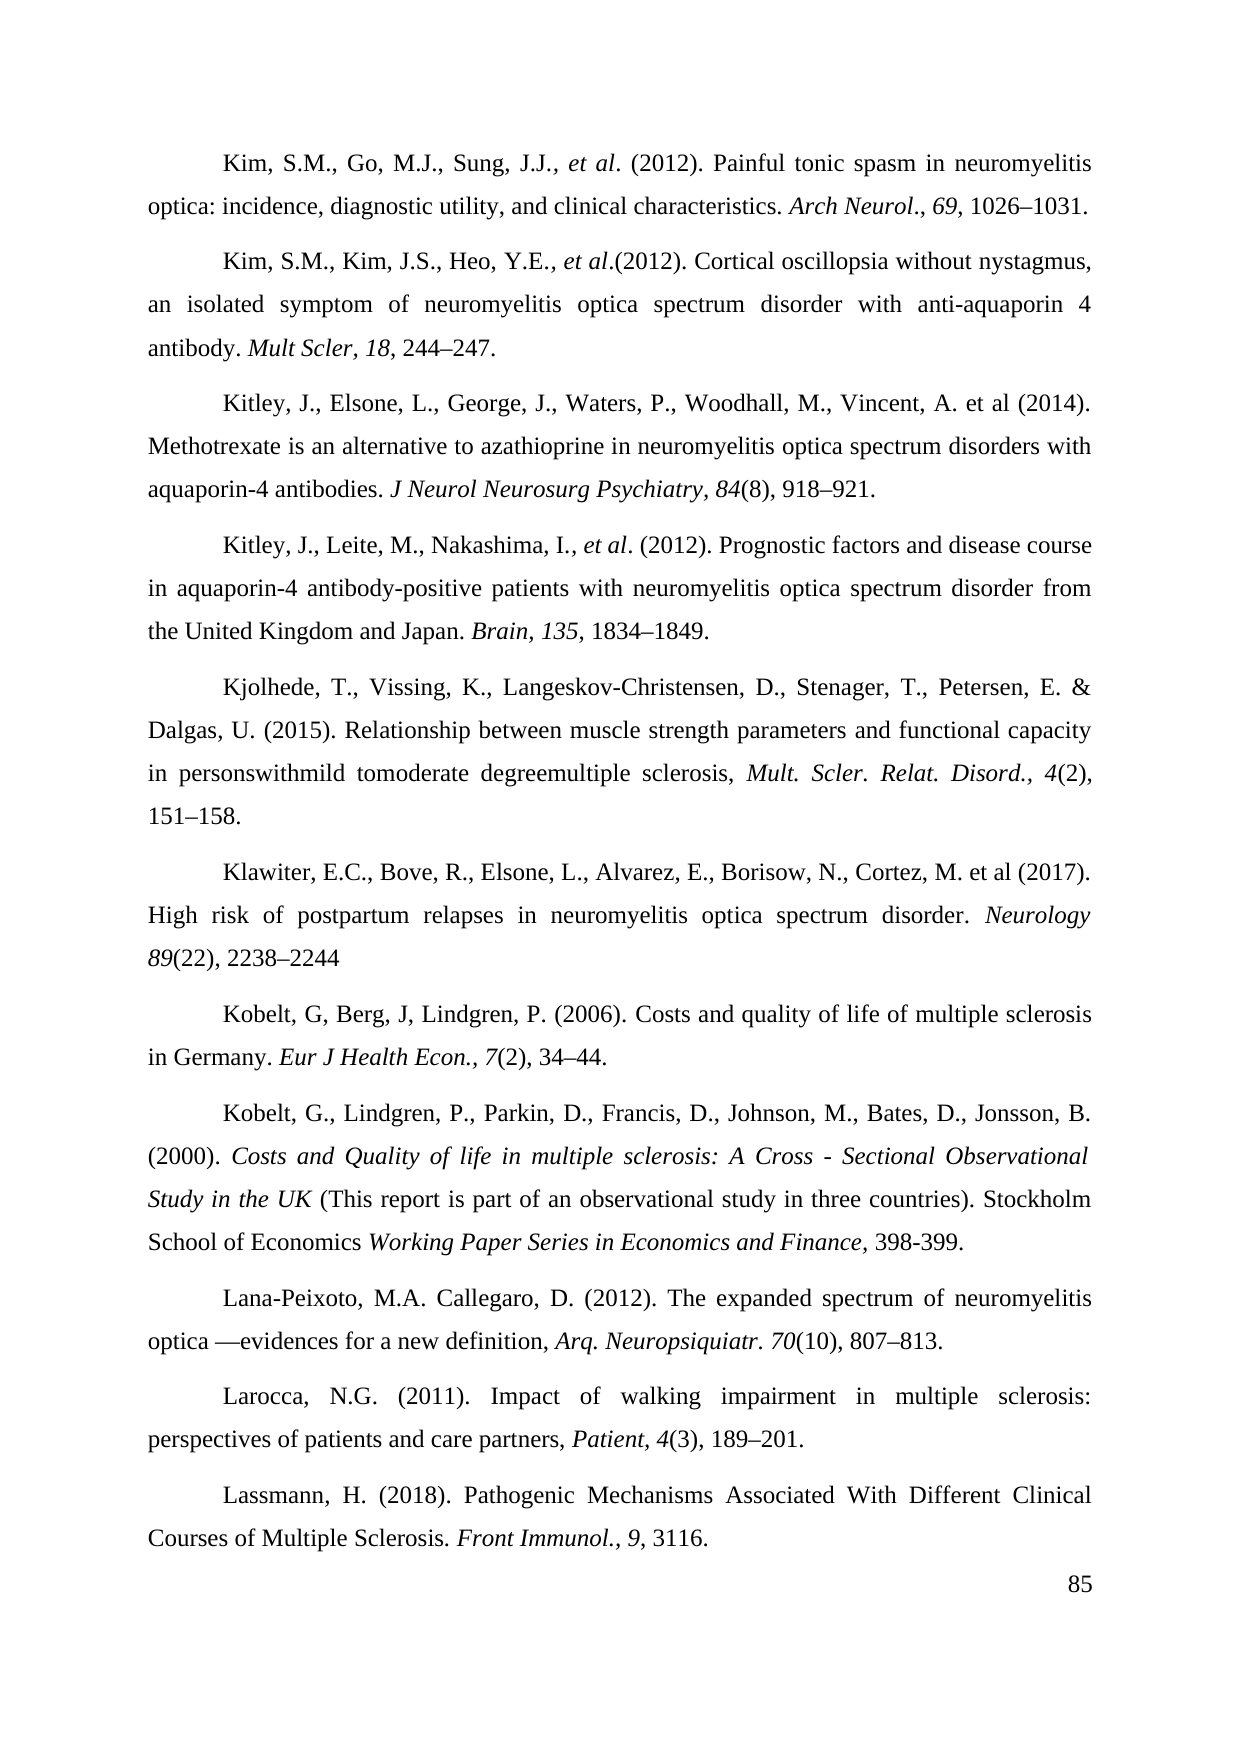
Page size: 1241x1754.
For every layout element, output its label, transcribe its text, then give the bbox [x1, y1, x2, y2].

text Kobelt, G., Lindgren, P., Parkin, D., Francis, D., Johnson, M., Bates, D., Jonsson, B. (2000). Costs and Quality of life in multiple sclerosis: A Cross - Sectional Observational Study in the UK (This report is part of an observational study in three countries). Stockholm School of Economics Working Paper Series in Economics and Finance, 398-399. [148, 1098, 1092, 1256]
text Lassmann, H. (2018). Pathogenic Mechanisms Associated With Different Clinical Courses of Multiple Sclerosis. Front Immunol., 9, 3116. [148, 1480, 1092, 1552]
text Kitley, J., Elsone, L., George, J., Waters, P., Woodhall, M., Vincent, A. et al (2014). Methotrexate is an alternative to azathioprine in neuromyelitis optica spectrum disorders with aquaporin-4 antibodies. J Neurol Neurosurg Psychiatry, 84(8), 918–921. [148, 388, 1092, 503]
text Kitley, J., Leite, M., Nakashima, I., et al. (2012). Prognostic factors and disease course in aquaporin-4 antibody-positive patients with neuromyelitis optica spectrum disorder from the United Kingdom and Japan. Brain, 135, 1834–1849. [148, 530, 1092, 645]
text Klawiter, E.C., Bove, R., Elsone, L., Alvarez, E., Borisow, N., Cortez, M. et al (2017). High risk of postpartum relapses in neuromyelitis optica spectrum disorder. Neurology 89(22), 2238–2244 [148, 857, 1092, 972]
text Kobelt, G, Berg, J, Lindgren, P. (2006). Costs and quality of life of multiple sclerosis in Germany. Eur J Health Econ., 7(2), 34–44. [148, 999, 1092, 1071]
text Larocca, N.G. (2011). Impact of walking impairment in multiple sclerosis: perspectives of patients and care partners, Patient, 4(3), 189–201. [148, 1381, 1092, 1453]
text Kim, S.M., Go, M.J., Sung, J.J., et al. (2012). Painful tonic spasm in neuromyelitis optica: incidence, diagnostic utility, and clinical characteristics. Arch Neurol., 69, 1026–1031. [148, 148, 1092, 219]
text Kjolhede, T., Vissing, K., Langeskov-Christensen, D., Stenager, T., Petersen, E. & Dalgas, U. (2015). Relationship between muscle strength parameters and functional capacity in personswithmild tomoderate degreemultiple sclerosis, Mult. Scler. Relat. Disord., 4(2), 151–158. [148, 672, 1092, 830]
text Lana-Peixoto, M.A. Callegaro, D. (2012). The expanded spectrum of neuromyelitis optica —evidences for a new definition, Arq. Neuropsiquiatr. 70(10), 807–813. [148, 1283, 1092, 1354]
text Kim, S.M., Kim, J.S., Heo, Y.E., et al.(2012). Cortical oscillopsia without nystagmus, an isolated symptom of neuromyelitis optica spectrum disorder with anti-aquaporin 4 antibody. Mult Scler, 18, 244–247. [148, 246, 1092, 361]
